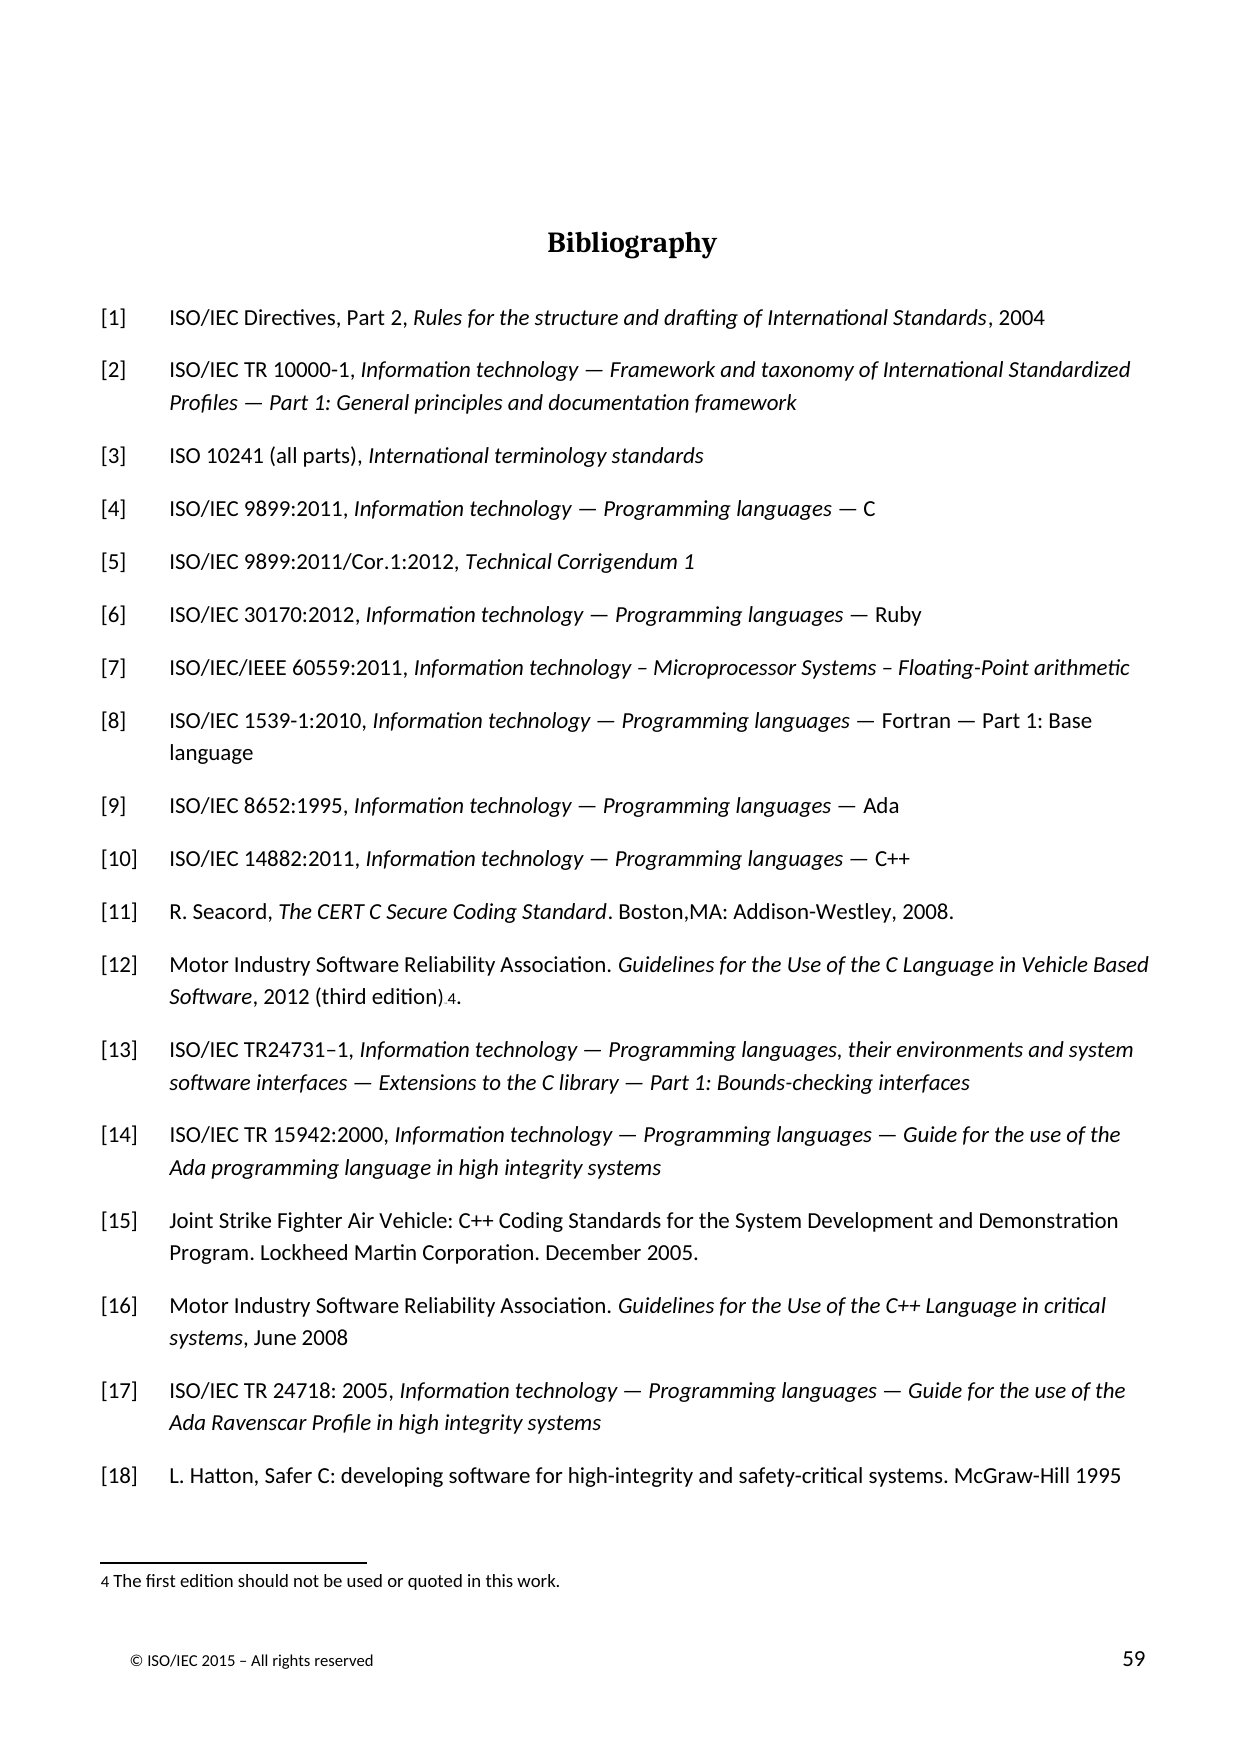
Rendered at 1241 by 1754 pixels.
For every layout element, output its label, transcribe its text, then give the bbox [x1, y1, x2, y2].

text [10] ISO/IEC 14882:2011, Information technology — Programming languages — C++ [101, 844, 1164, 872]
text [2] ISO/IEC TR 10000-1, Information technology — Framework and taxonomy of International Standardized Profiles — Part 1: General principles and documentation framework [101, 356, 1164, 416]
text [17] ISO/IEC TR 24718: 2005, Information technology — Programming languages — Guide for the use of the Ada Ravenscar Profile in high integrity systems [101, 1376, 1164, 1436]
text [3] ISO 10241 (all parts), International terminology standards [101, 441, 1164, 469]
text [11] R. Seacord, The CERT C Secure Coding Standard. Boston,MA: Addison-Westley, 2008. [101, 897, 1164, 925]
text [4] ISO/IEC 9899:2011, Information technology — Programming languages — C [101, 494, 1164, 522]
text [16] Motor Industry Software Reliability Association. Guidelines for the Use of the C++ Language in critical systems, June 2008 [101, 1291, 1164, 1351]
text [18] L. Hatton, Safer C: developing software for high-integrity and safety-critical systems. McGraw-Hill 1995 [101, 1461, 1164, 1489]
text [13] ISO/IEC TR24731–1, Information technology — Programming languages, their environments and system software interfaces — Extensions to the C library — Part 1: Bounds-checking interfaces [101, 1035, 1164, 1096]
text [9] ISO/IEC 8652:1995, Information technology — Programming languages — Ada [101, 791, 1164, 819]
text [5] ISO/IEC 9899:2011/Cor.1:2012, Technical Corrigendum 1 [101, 547, 1164, 575]
text [6] ISO/IEC 30170:2012, Information technology — Programming languages — Ruby [101, 600, 1164, 628]
subtitle Bibliography [101, 227, 1164, 260]
text [14] ISO/IEC TR 15942:2000, Information technology — Programming languages — Guide for the use of the Ada programming language in high integrity systems [101, 1121, 1164, 1181]
text [12] Motor Industry Software Reliability Association. Guidelines for the Use of the C Language in Vehicle Based Software, 2012 (third edition)16F. [101, 950, 1164, 1010]
text [8] ISO/IEC 1539-1:2010, Information technology — Programming languages — Fortran — Part 1: Base language [101, 706, 1164, 766]
text [7] ISO/IEC/IEEE 60559:2011, Information technology – Microprocessor Systems – Floating-Point arithmetic [101, 653, 1164, 681]
text [1] ISO/IEC Directives, Part 2, Rules for the structure and drafting of International Standards, 2004 [101, 303, 1164, 331]
text [15] Joint Strike Fighter Air Vehicle: C++ Coding Standards for the System Development and Demonstration Program. Lockheed Martin Corporation. December 2005. [101, 1206, 1164, 1266]
